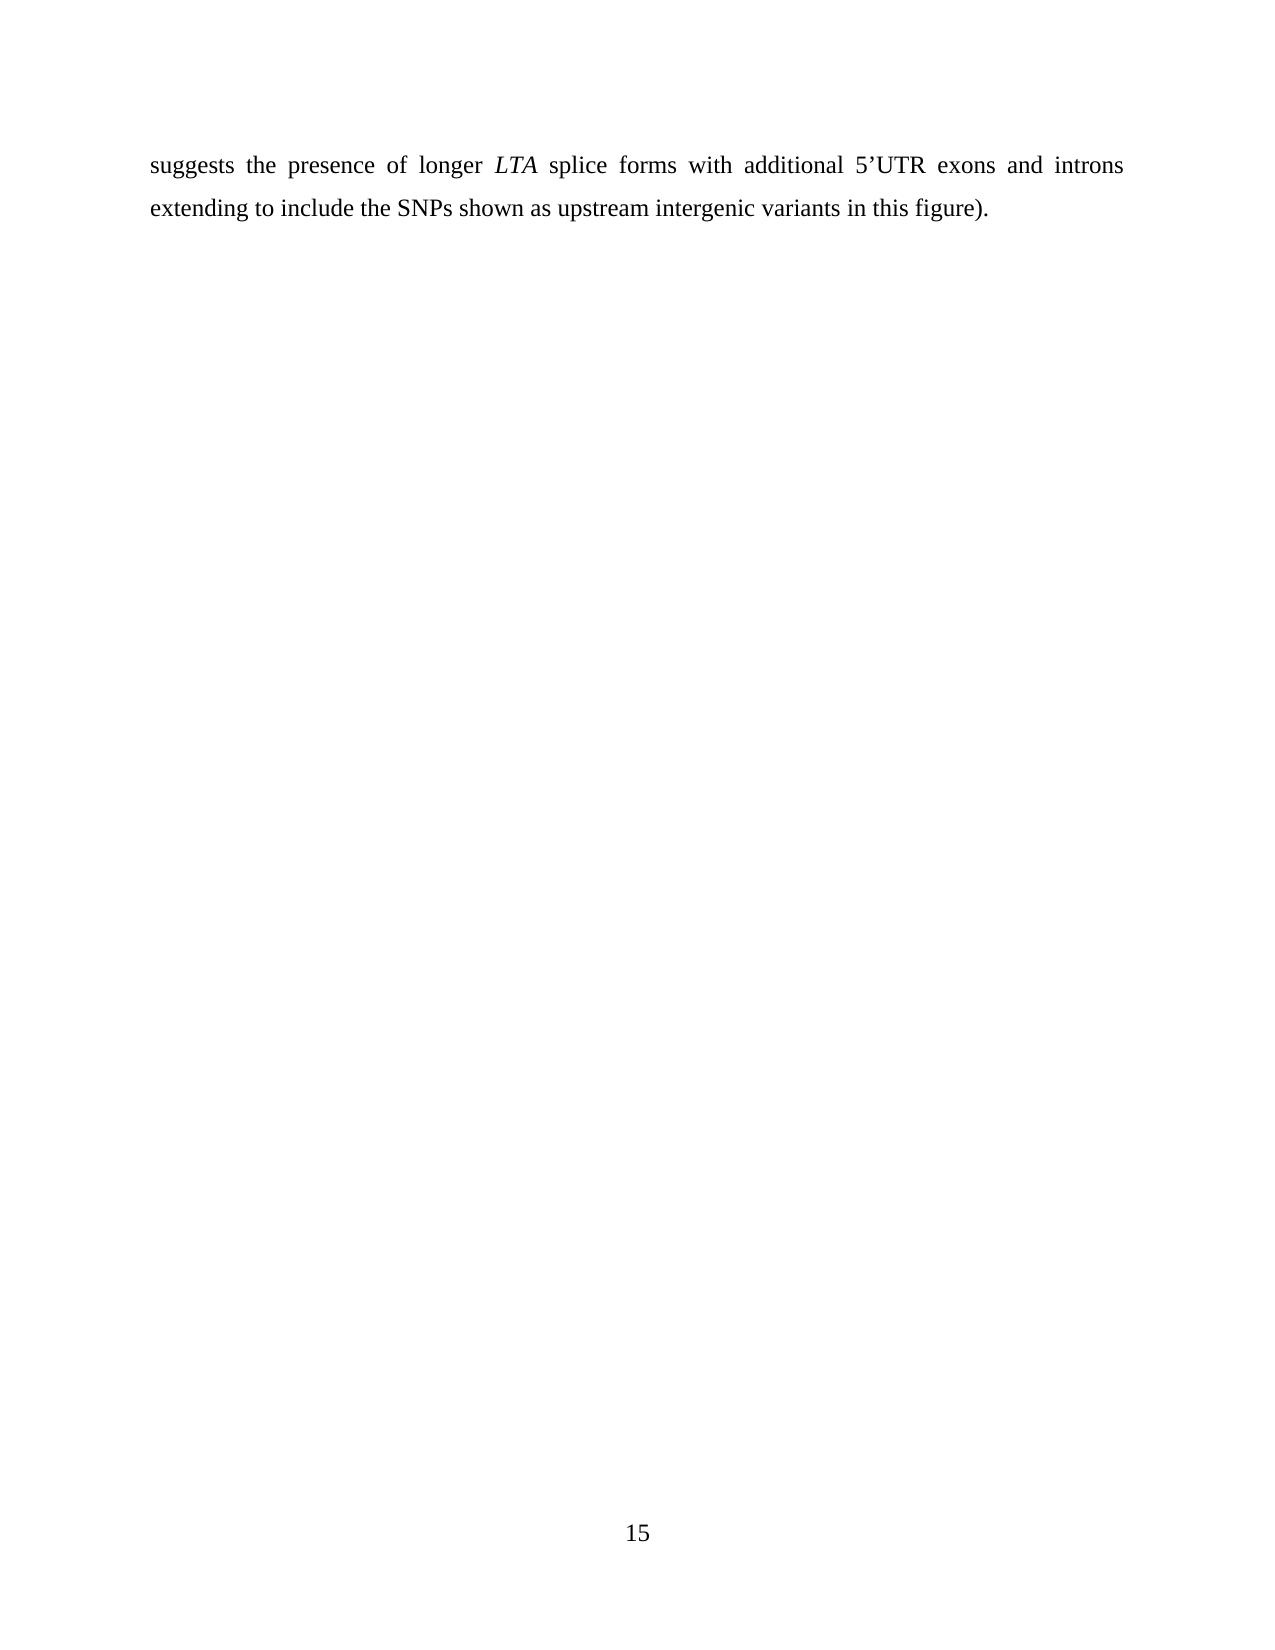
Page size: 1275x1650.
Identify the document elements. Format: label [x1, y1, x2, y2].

text [150, 150, 1125, 222]
